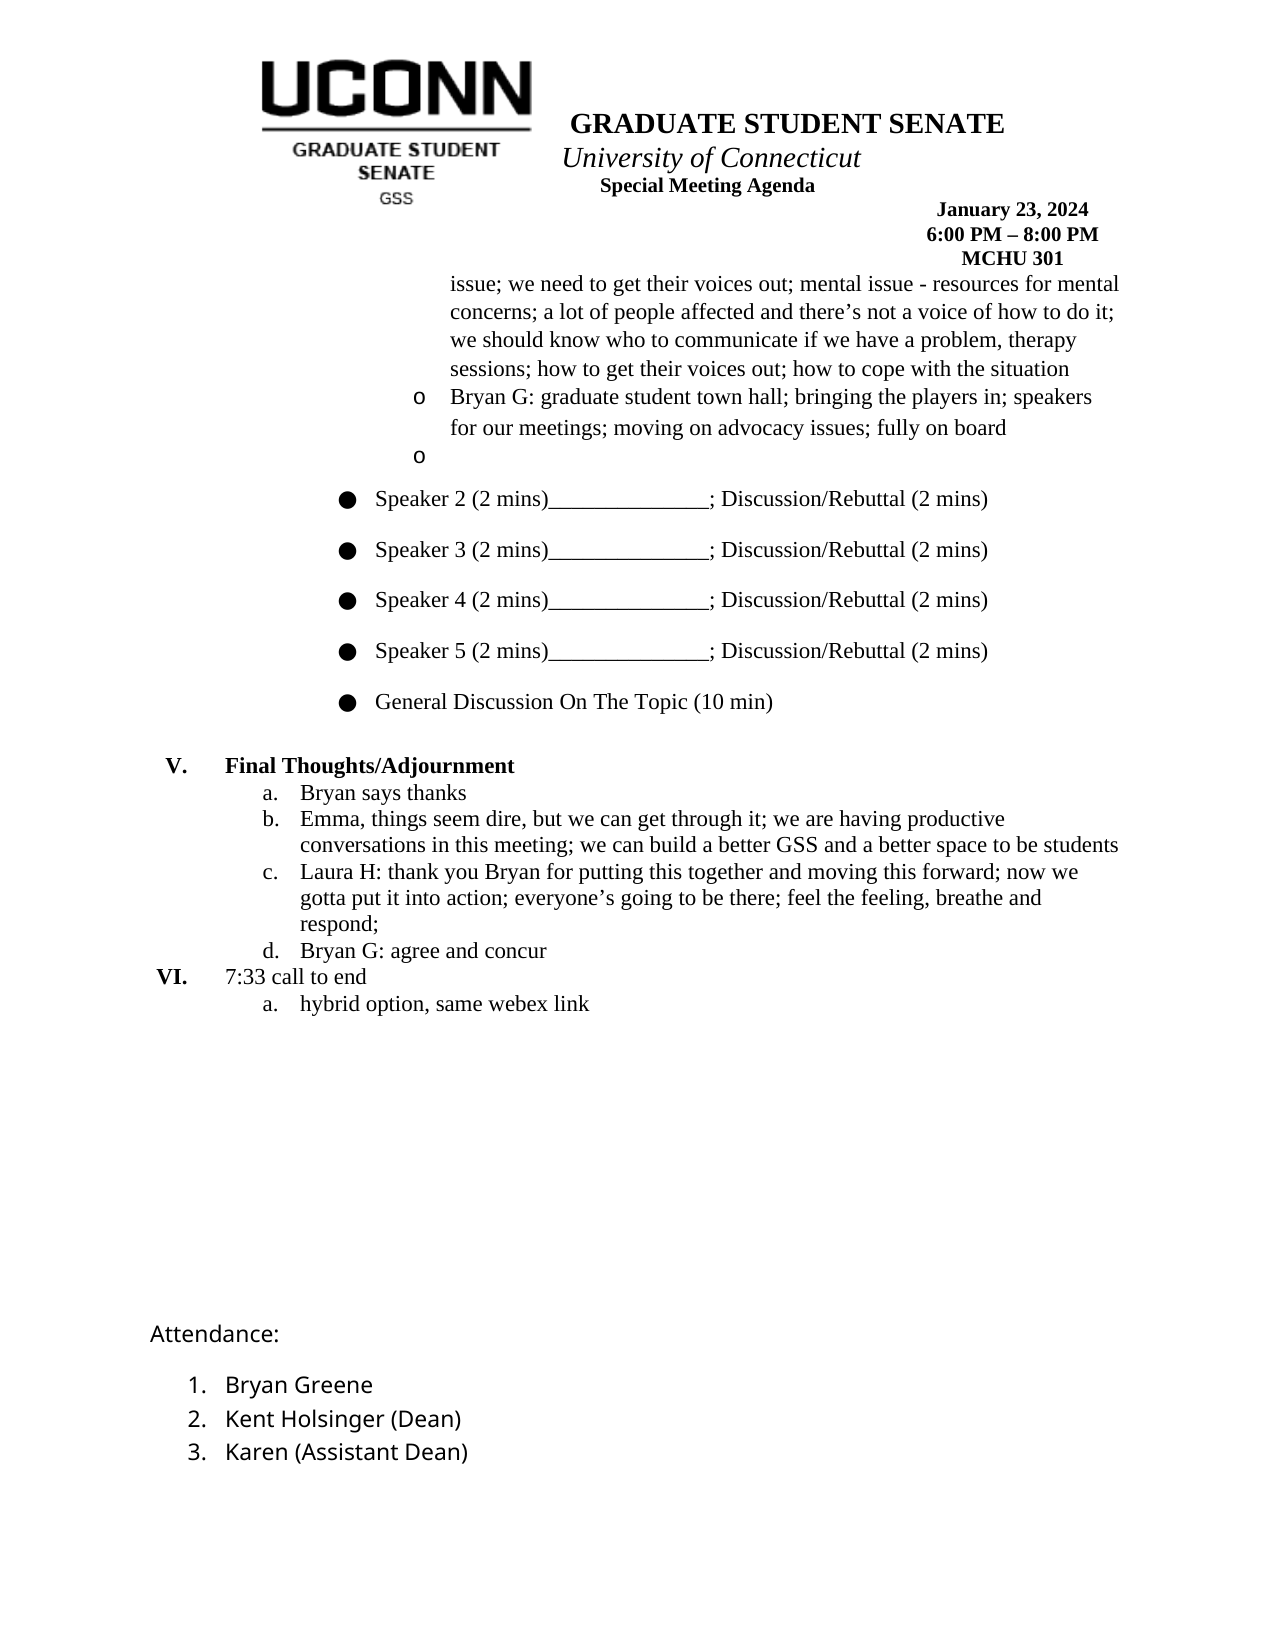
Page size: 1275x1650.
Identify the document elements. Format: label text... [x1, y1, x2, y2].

list Speaker 3 (2 mins)______________; Discussion/Rebuttal (2 mins) [337, 523, 1125, 570]
text Attendance: [150, 1318, 1125, 1350]
list General Discussion On The Topic (10 min) [337, 675, 1125, 722]
list Bryan says thanks [262, 779, 1125, 805]
list 7:33 call to end [187, 963, 1125, 989]
list Karen (Assistant Dean) [187, 1436, 1125, 1468]
list Laura H: thank you Bryan for putting this together and moving this forward; now we gotta put it into action; everyone’s going to be there; feel the feeling, breathe and respond; [262, 858, 1125, 937]
list Speaker 2 (2 mins)______________; Discussion/Rebuttal (2 mins) [337, 472, 1125, 519]
list hybrid option, same webex link [262, 989, 1125, 1016]
list Kent Holsinger (Dean) [187, 1403, 1125, 1434]
list Final Thoughts/Adjournment [187, 752, 1125, 779]
list Speaker 5 (2 mins)______________; Discussion/Rebuttal (2 mins) [337, 624, 1125, 672]
list Bryan Greene [187, 1369, 1125, 1400]
list Speaker 4 (2 mins)______________; Discussion/Rebuttal (2 mins) [337, 574, 1125, 621]
list Bryan G: graduate student town hall; bringing the players in; speakers for our meetings; moving on advocacy issues; fully on board [412, 383, 1125, 440]
picture [261, 50, 532, 212]
list Emma, things seem dire, but we can get through it; we are having productive conversations in this meeting; we can build a better GSS and a better space to be students [262, 805, 1125, 858]
list Bryan G: agree and concur [262, 937, 1125, 963]
